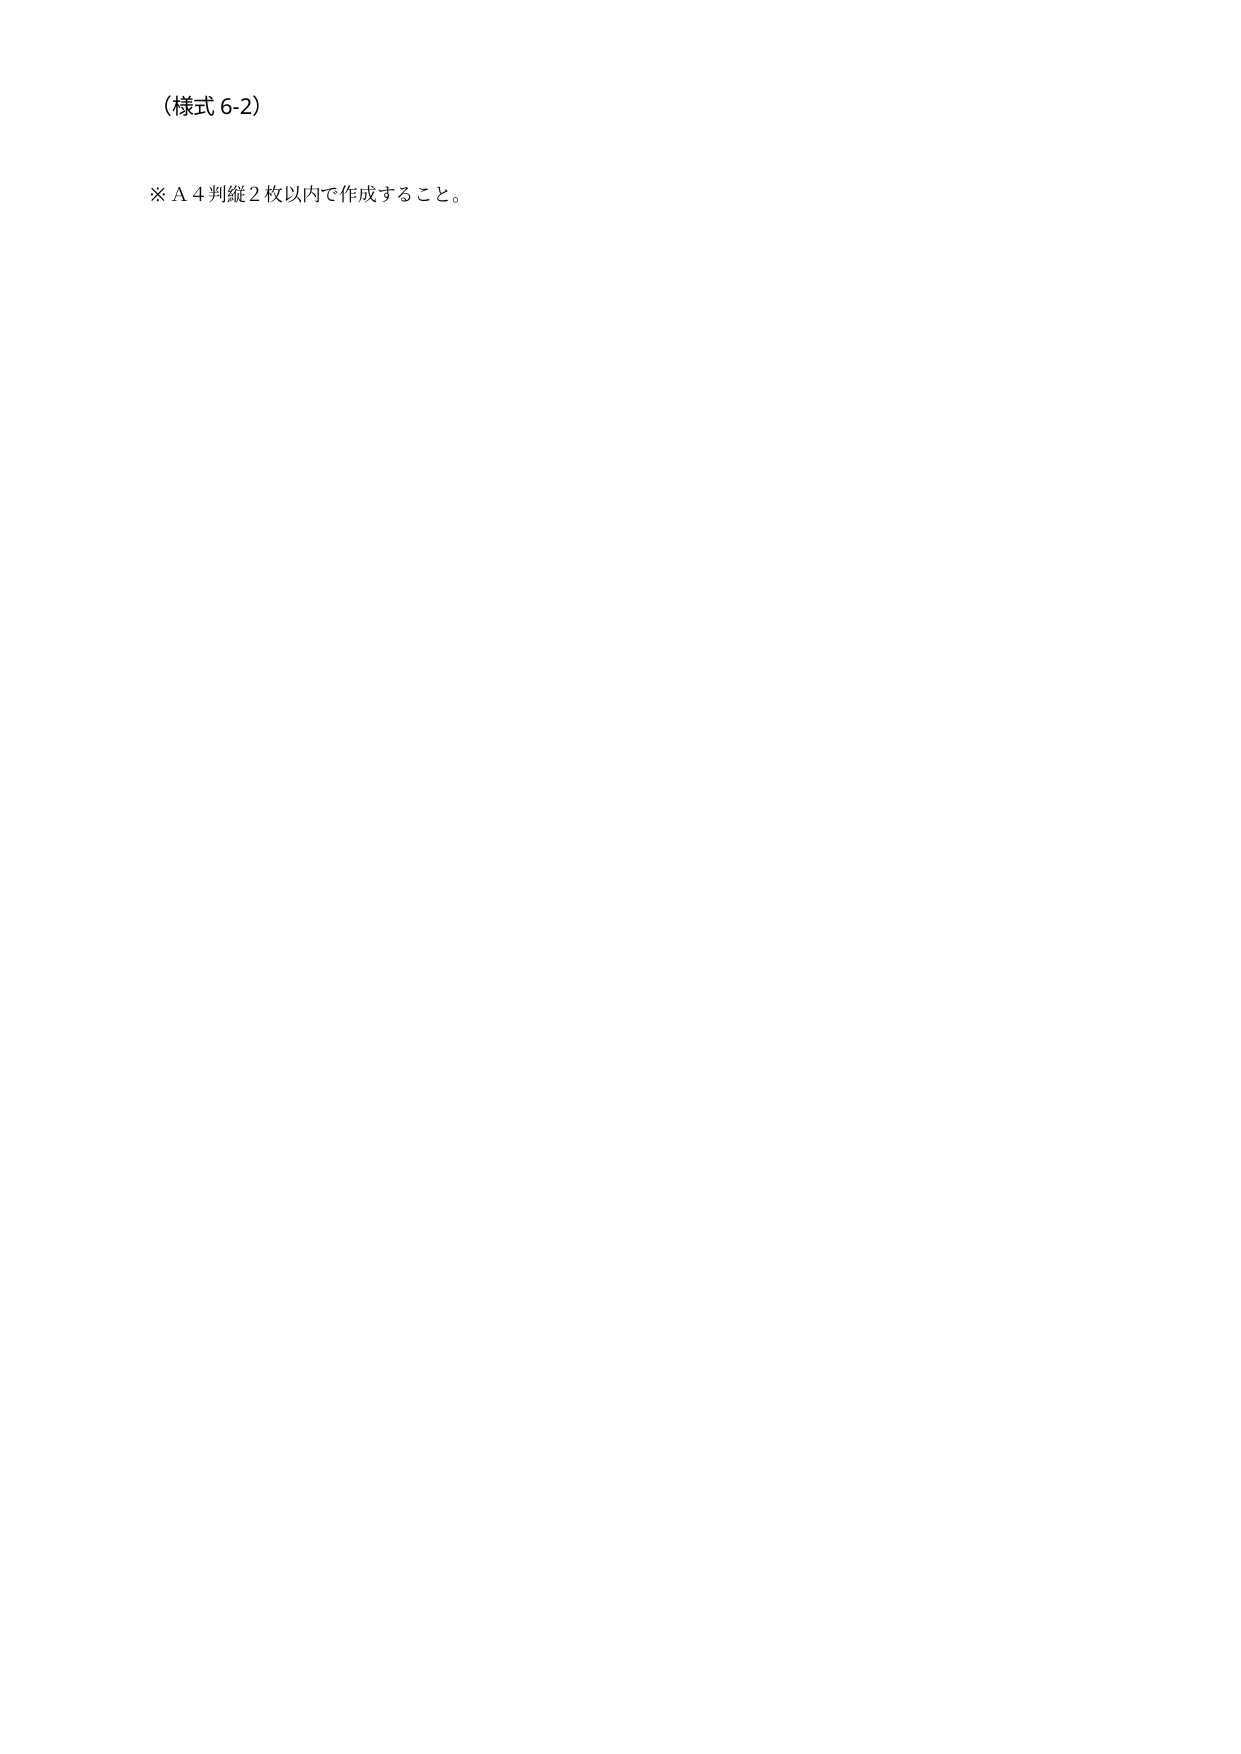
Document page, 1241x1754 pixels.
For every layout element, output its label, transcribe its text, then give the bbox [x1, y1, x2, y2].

text ※ Ａ４判縦２枚以内で作成すること。 [150, 180, 998, 207]
